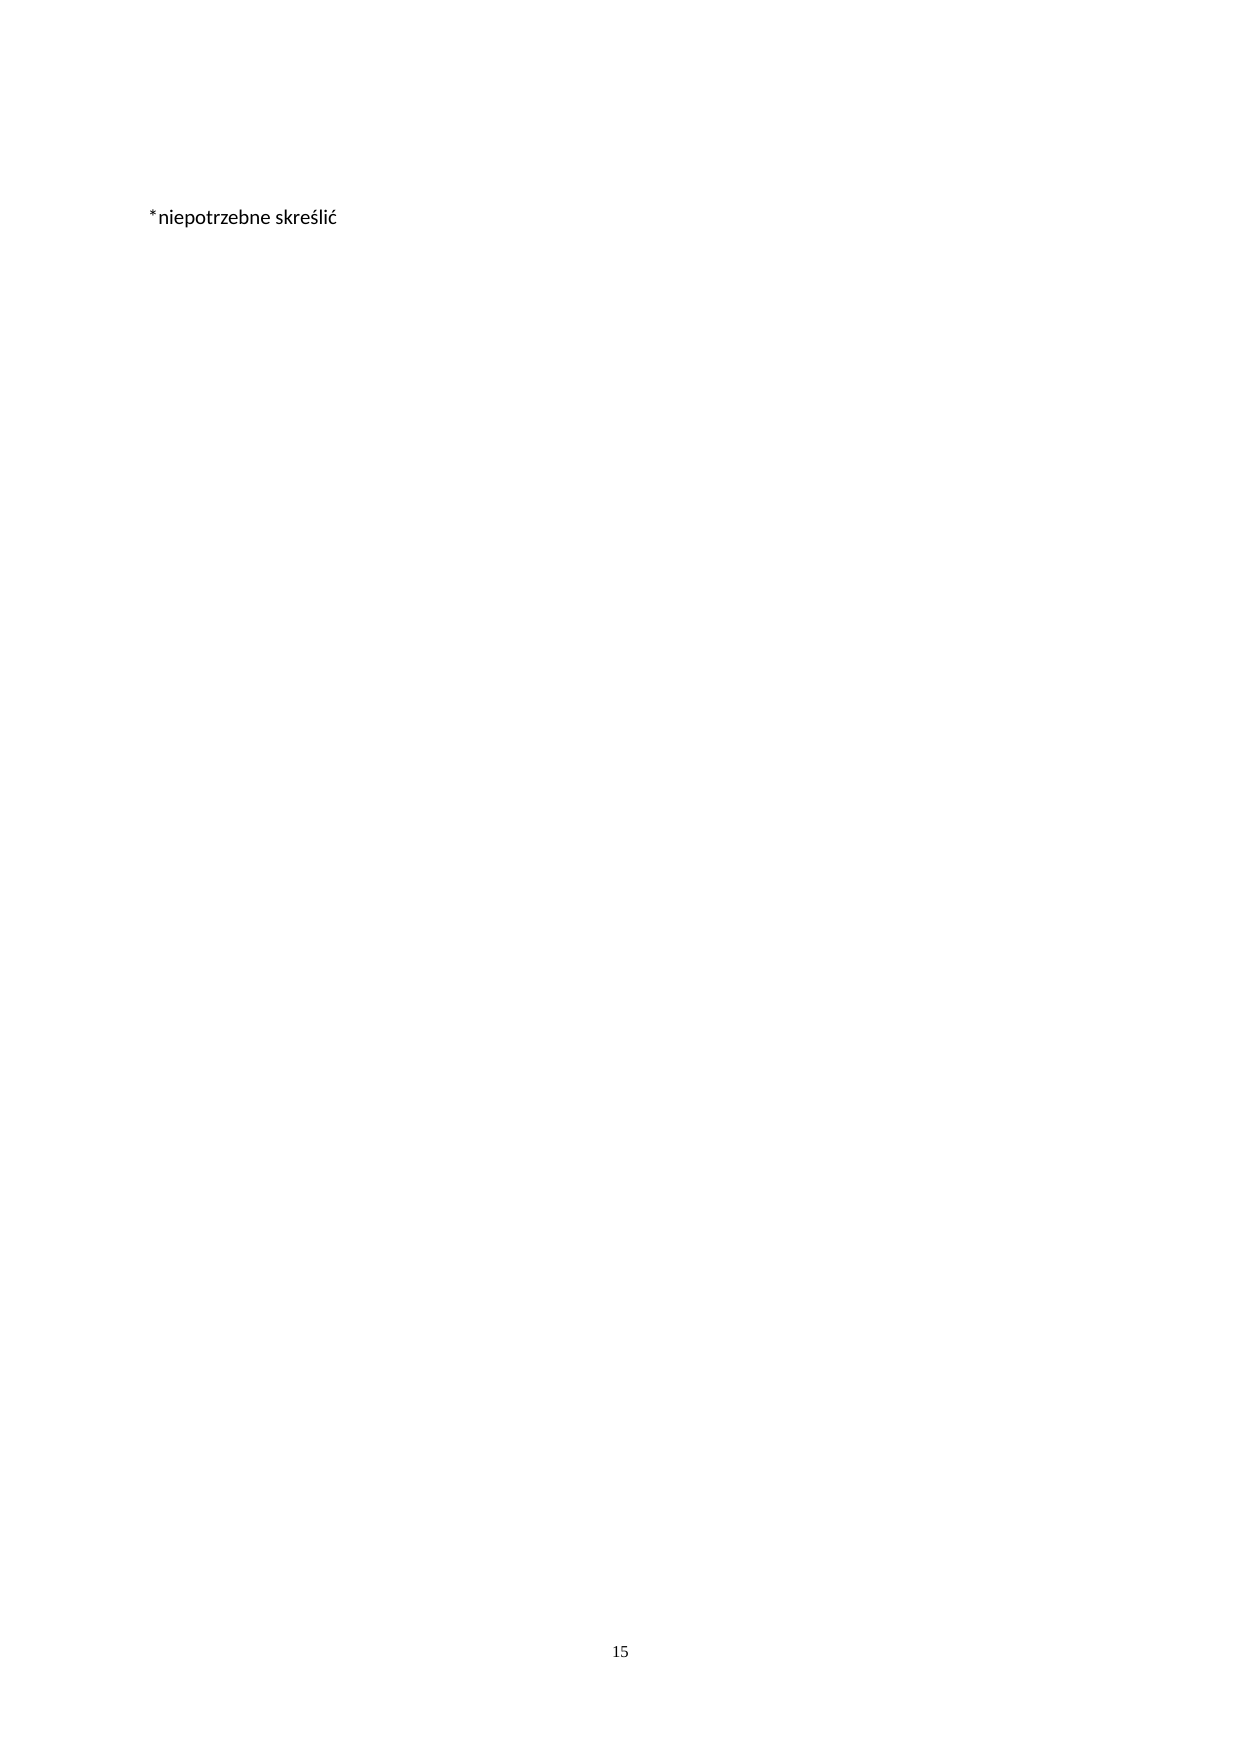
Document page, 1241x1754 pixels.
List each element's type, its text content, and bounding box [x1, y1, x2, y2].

text *niepotrzebne skreślić [148, 204, 1092, 229]
